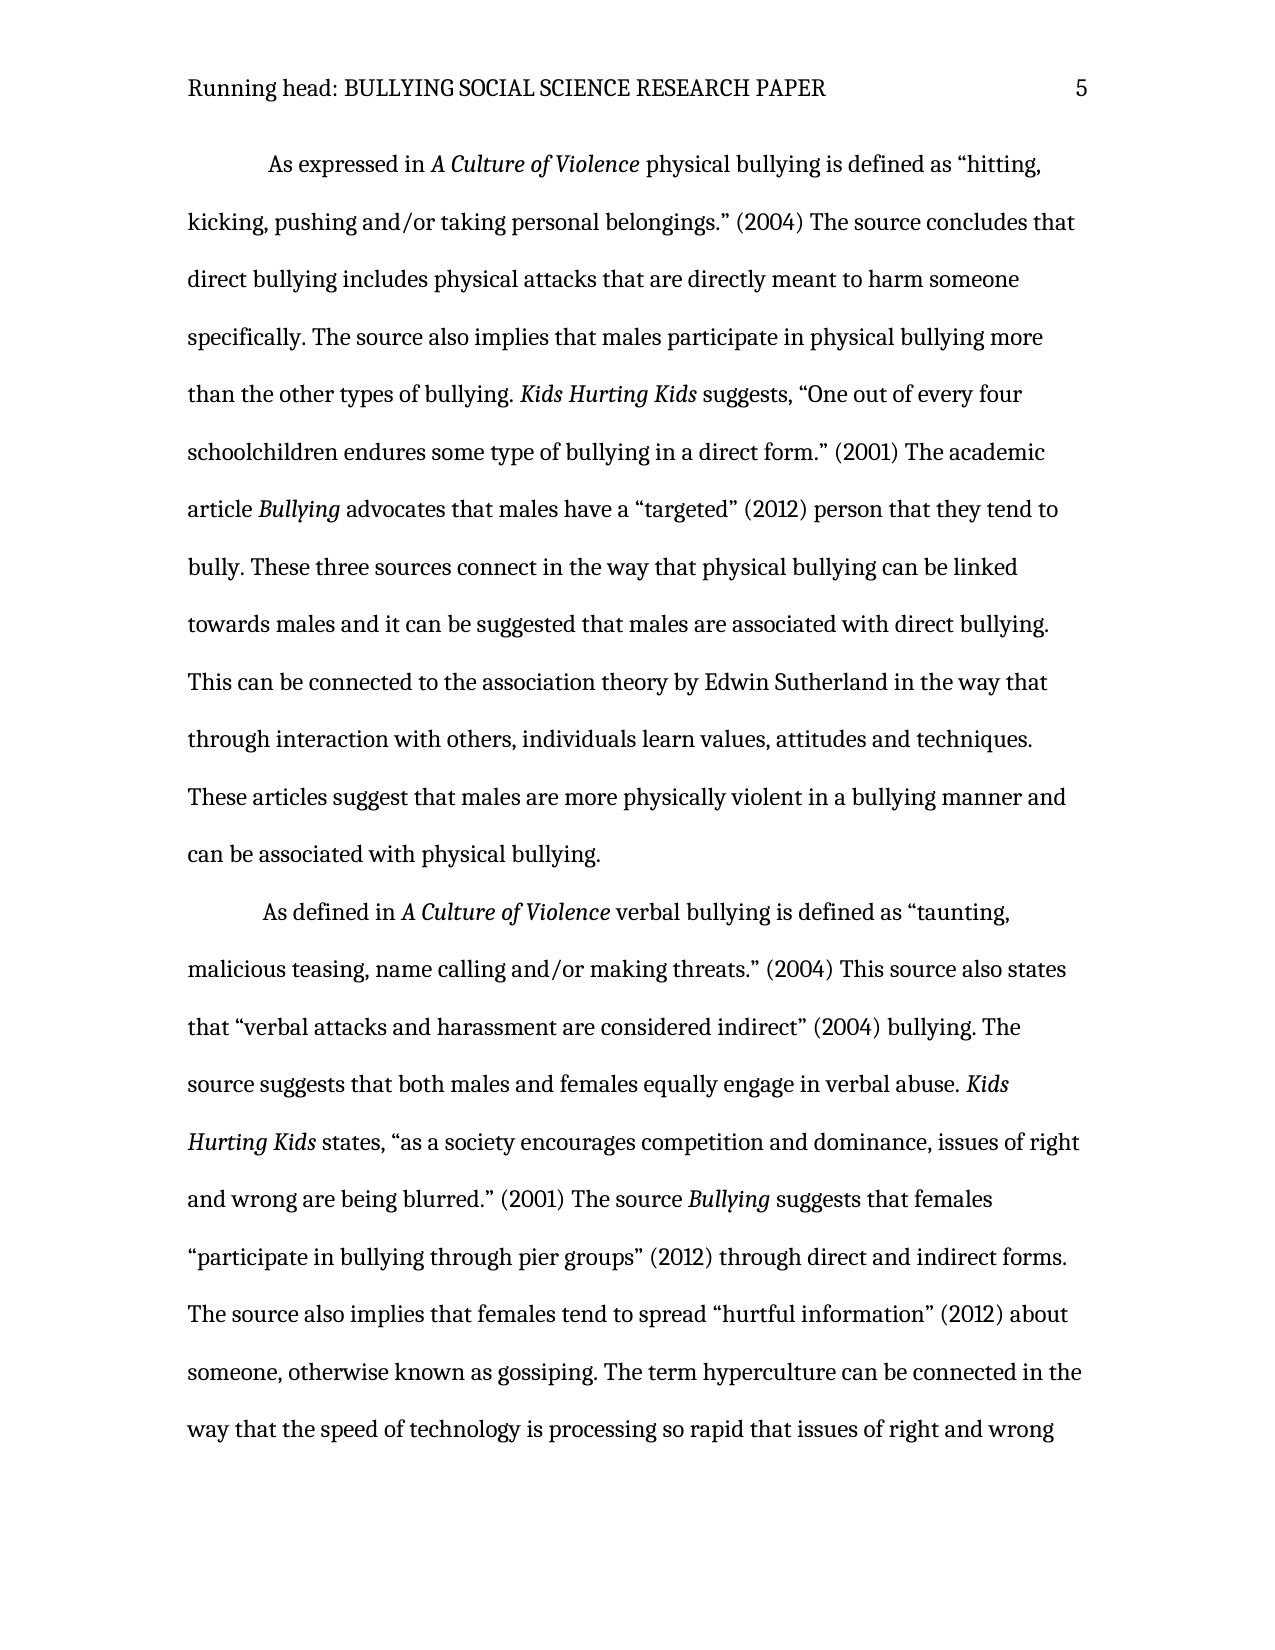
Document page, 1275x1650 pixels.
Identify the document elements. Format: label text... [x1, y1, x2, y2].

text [187, 897, 1087, 1444]
text As expressed in A Culture of Violence physical bullying is defined as “hitting, kicking, pushing and/or taking personal belongings.” (2004) The source concludes that direct bullying includes physical attacks that are directly meant to harm someone specifically. The source also implies that males participate in physical bullying more than the other types of bullying. Kids Hurting Kids suggests, “One out of every four schoolchildren endures some type of bullying in a direct form.” (2001) The academic article Bullying advocates that males have a “targeted” (2012) person that they tend to bully. These three sources connect in the way that physical bullying can be linked towards males and it can be suggested that males are associated with direct bullying. This can be connected to the association theory by Edwin Sutherland in the way that through interaction with others, individuals learn values, attitudes and techniques. These articles suggest that males are more physically violent in a bullying manner and can be associated with physical bullying. [187, 150, 1087, 869]
